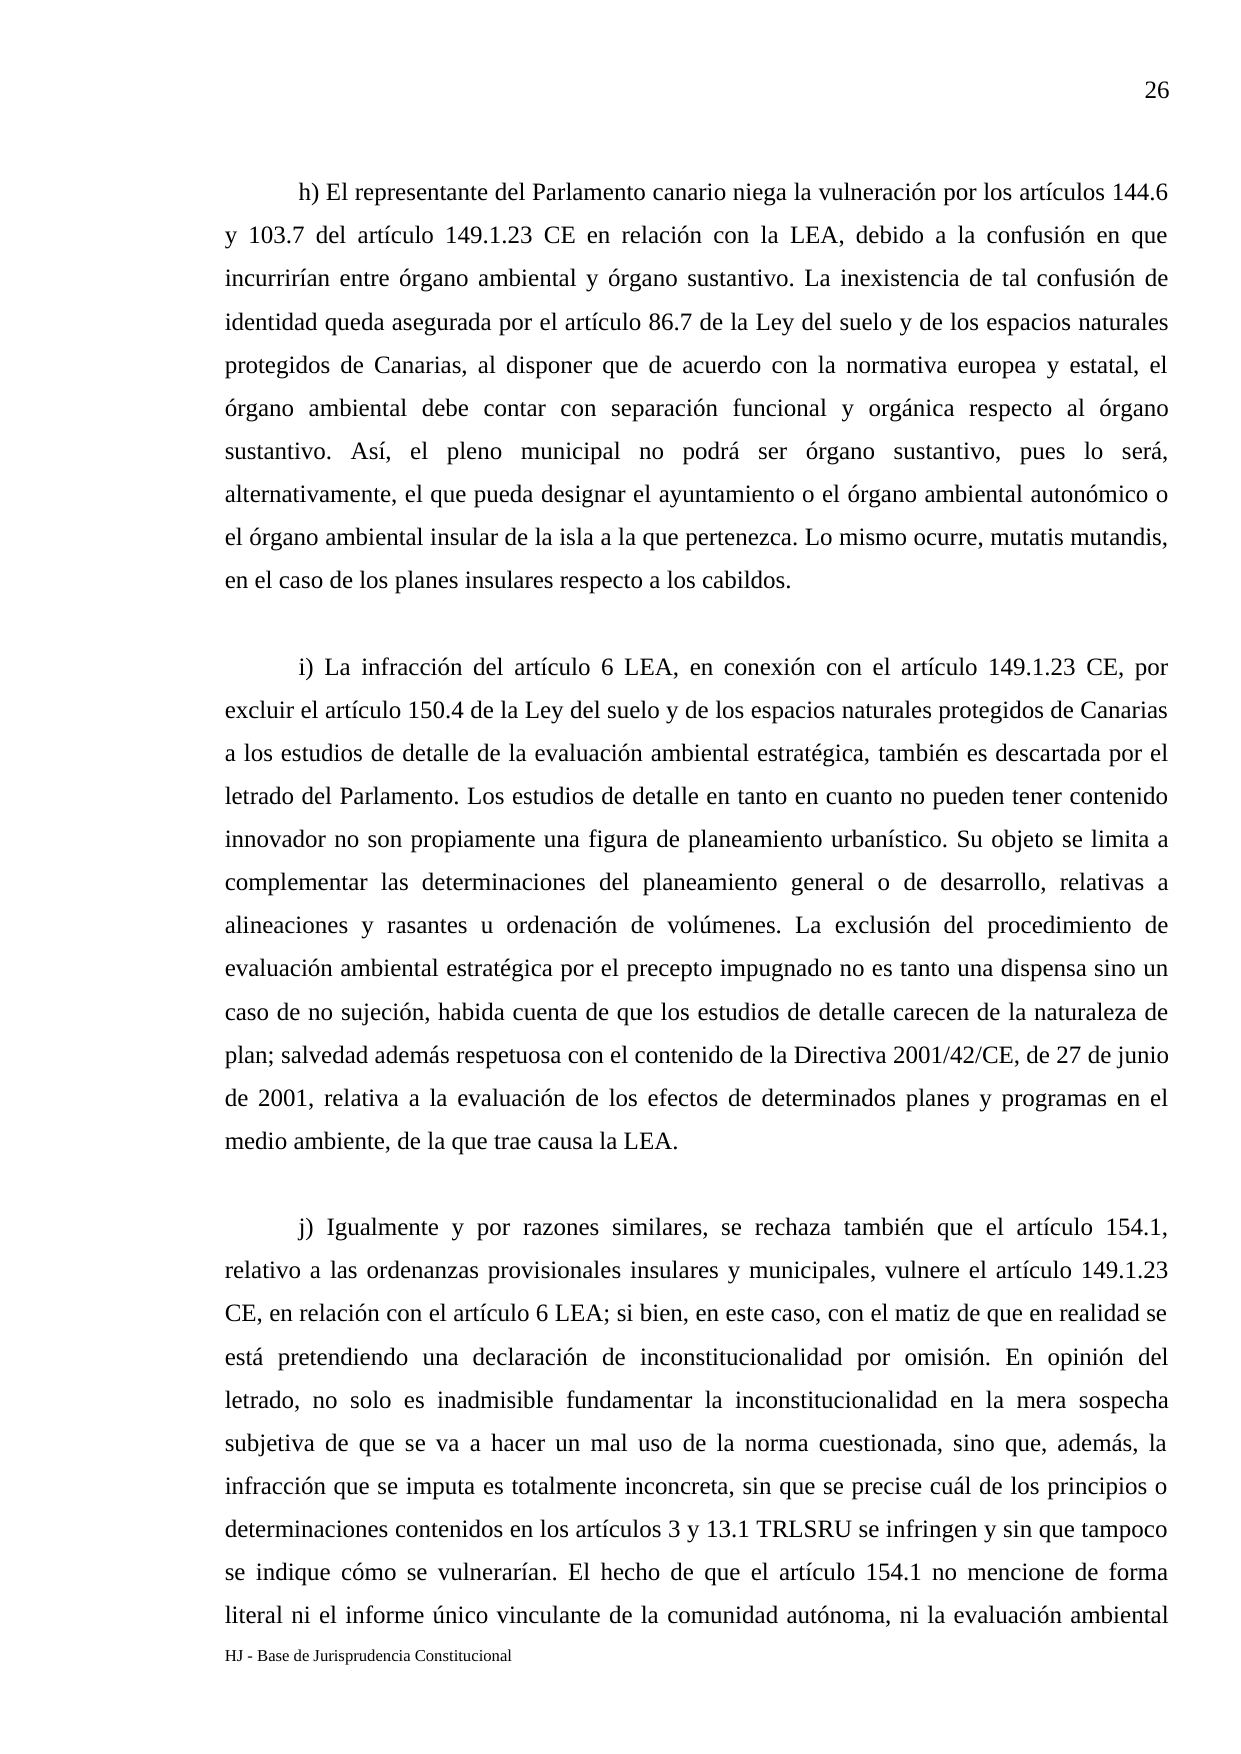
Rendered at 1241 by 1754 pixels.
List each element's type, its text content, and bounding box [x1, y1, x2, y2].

text h) El representante del Parlamento canario niega la vulneración por los artículos 144.6 y 103.7 del artículo 149.1.23 CE en relación con la LEA, debido a la confusión en que incurrirían entre órgano ambiental y órgano sustantivo. La inexistencia de tal confusión de identidad queda asegurada por el artículo 86.7 de la Ley del suelo y de los espacios naturales protegidos de Canarias, al disponer que de acuerdo con la normativa europea y estatal, el órgano ambiental debe contar con separación funcional y orgánica respecto al órgano sustantivo. Así, el pleno municipal no podrá ser órgano sustantivo, pues lo será, alternativamente, el que pueda designar el ayuntamiento o el órgano ambiental autonómico o el órgano ambiental insular de la isla a la que pertenezca. Lo mismo ocurre, mutatis mutandis, en el caso de los planes insulares respecto a los cabildos. [224, 177, 1169, 594]
text i) La infracción del artículo 6 LEA, en conexión con el artículo 149.1.23 CE, por excluir el artículo 150.4 de la Ley del suelo y de los espacios naturales protegidos de Canarias a los estudios de detalle de la evaluación ambiental estratégica, también es descartada por el letrado del Parlamento. Los estudios de detalle en tanto en cuanto no pueden tener contenido innovador no son propiamente una figura de planeamiento urbanístico. Su objeto se limita a complementar las determinaciones del planeamiento general o de desarrollo, relativas a alineaciones y rasantes u ordenación de volúmenes. La exclusión del procedimiento de evaluación ambiental estratégica por el precepto impugnado no es tanto una dispensa sino un caso de no sujeción, habida cuenta de que los estudios de detalle carecen de la naturaleza de plan; salvedad además respetuosa con el contenido de la Directiva 2001/42/CE, de 27 de junio de 2001, relativa a la evaluación de los efectos de determinados planes y programas en el medio ambiente, de la que trae causa la LEA. [224, 652, 1169, 1155]
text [224, 1212, 1169, 1629]
